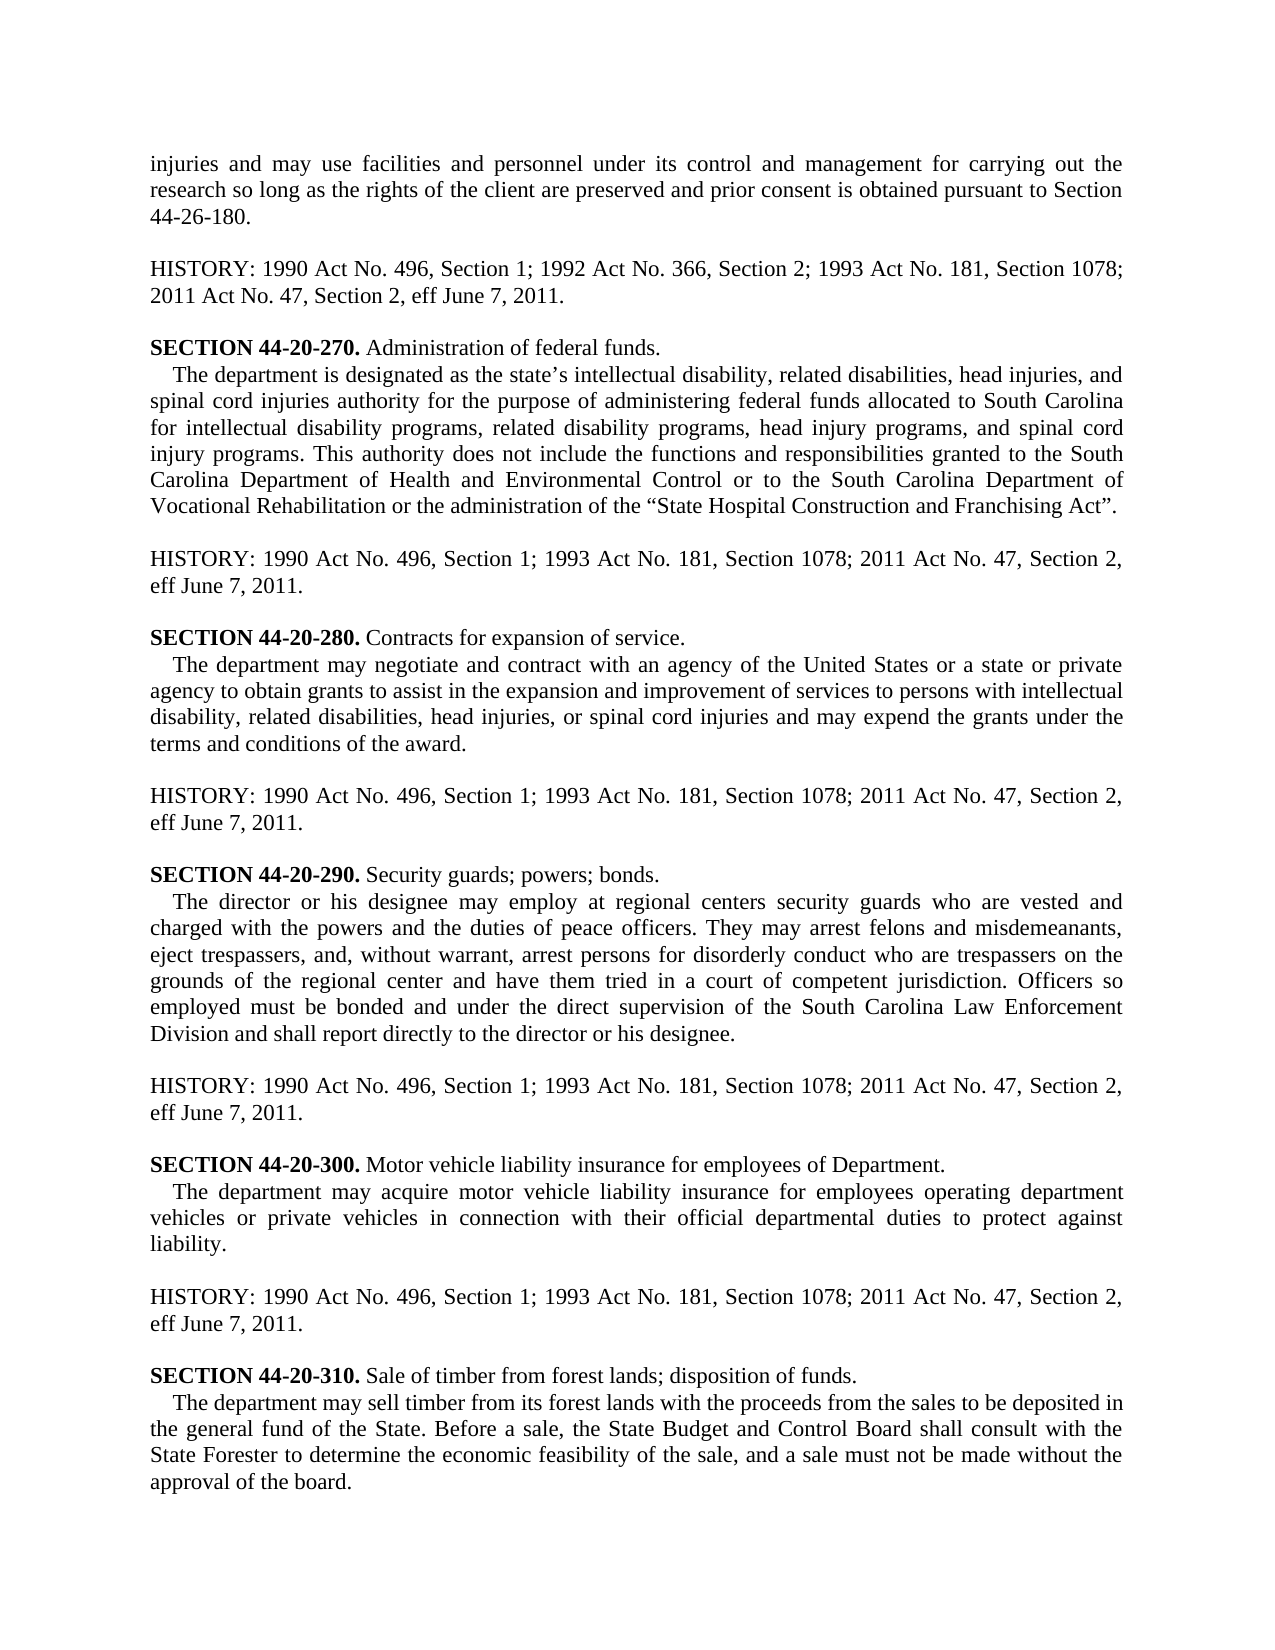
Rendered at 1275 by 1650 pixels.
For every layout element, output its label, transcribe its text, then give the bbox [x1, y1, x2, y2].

text HISTORY: 1990 Act No. 496, Section 1; 1993 Act No. 181, Section 1078; 2011 Act No. 47, Section 2, eff June 7, 2011. [150, 782, 1125, 835]
text HISTORY: 1990 Act No. 496, Section 1; 1992 Act No. 366, Section 2; 1993 Act No. 181, Section 1078; 2011 Act No. 47, Section 2, eff June 7, 2011. [150, 255, 1125, 308]
text The department may acquire motor vehicle liability insurance for employees operating department vehicles or private vehicles in connection with their official departmental duties to protect against liability. [150, 1178, 1125, 1257]
text SECTION 44-20-300. Motor vehicle liability insurance for employees of Department. [150, 1151, 1125, 1178]
text HISTORY: 1990 Act No. 496, Section 1; 1993 Act No. 181, Section 1078; 2011 Act No. 47, Section 2, eff June 7, 2011. [150, 1072, 1125, 1125]
text The director or his designee may employ at regional centers security guards who are vested and charged with the powers and the duties of peace officers. They may arrest felons and misdemeanants, eject trespassers, and, without warrant, arrest persons for disorderly conduct who are trespassers on the grounds of the regional center and have them tried in a court of competent jurisdiction. Officers so employed must be bonded and under the direct supervision of the South Carolina Law Enforcement Division and shall report directly to the director or his designee. [150, 888, 1125, 1046]
text The department may sell timber from its forest lands with the proceeds from the sales to be deposited in the general fund of the State. Before a sale, the State Budget and Control Board shall consult with the State Forester to determine the economic feasibility of the sale, and a sale must not be made without the approval of the board. [150, 1389, 1125, 1494]
text SECTION 44-20-290. Security guards; powers; bonds. [150, 862, 1125, 888]
text HISTORY: 1990 Act No. 496, Section 1; 1993 Act No. 181, Section 1078; 2011 Act No. 47, Section 2, eff June 7, 2011. [150, 545, 1125, 598]
text The department may negotiate and contract with an agency of the United States or a state or private agency to obtain grants to assist in the expansion and improvement of services to persons with intellectual disability, related disabilities, head injuries, or spinal cord injuries and may expend the grants under the terms and conditions of the award. [150, 651, 1125, 756]
text SECTION 44-20-280. Contracts for expansion of service. [150, 624, 1125, 651]
text SECTION 44-20-310. Sale of timber from forest lands; disposition of funds. [150, 1362, 1125, 1389]
text The department is designated as the state’s intellectual disability, related disabilities, head injuries, and spinal cord injuries authority for the purpose of administering federal funds allocated to South Carolina for intellectual disability programs, related disability programs, head injury programs, and spinal cord injury programs. This authority does not include the functions and responsibilities granted to the South Carolina Department of Health and Environmental Control or to the South Carolina Department of Vocational Rehabilitation or the administration of the “State Hospital Construction and Franchising Act”. [150, 361, 1125, 519]
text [150, 150, 1125, 229]
text SECTION 44-20-270. Administration of federal funds. [150, 334, 1125, 361]
text HISTORY: 1990 Act No. 496, Section 1; 1993 Act No. 181, Section 1078; 2011 Act No. 47, Section 2, eff June 7, 2011. [150, 1283, 1125, 1336]
